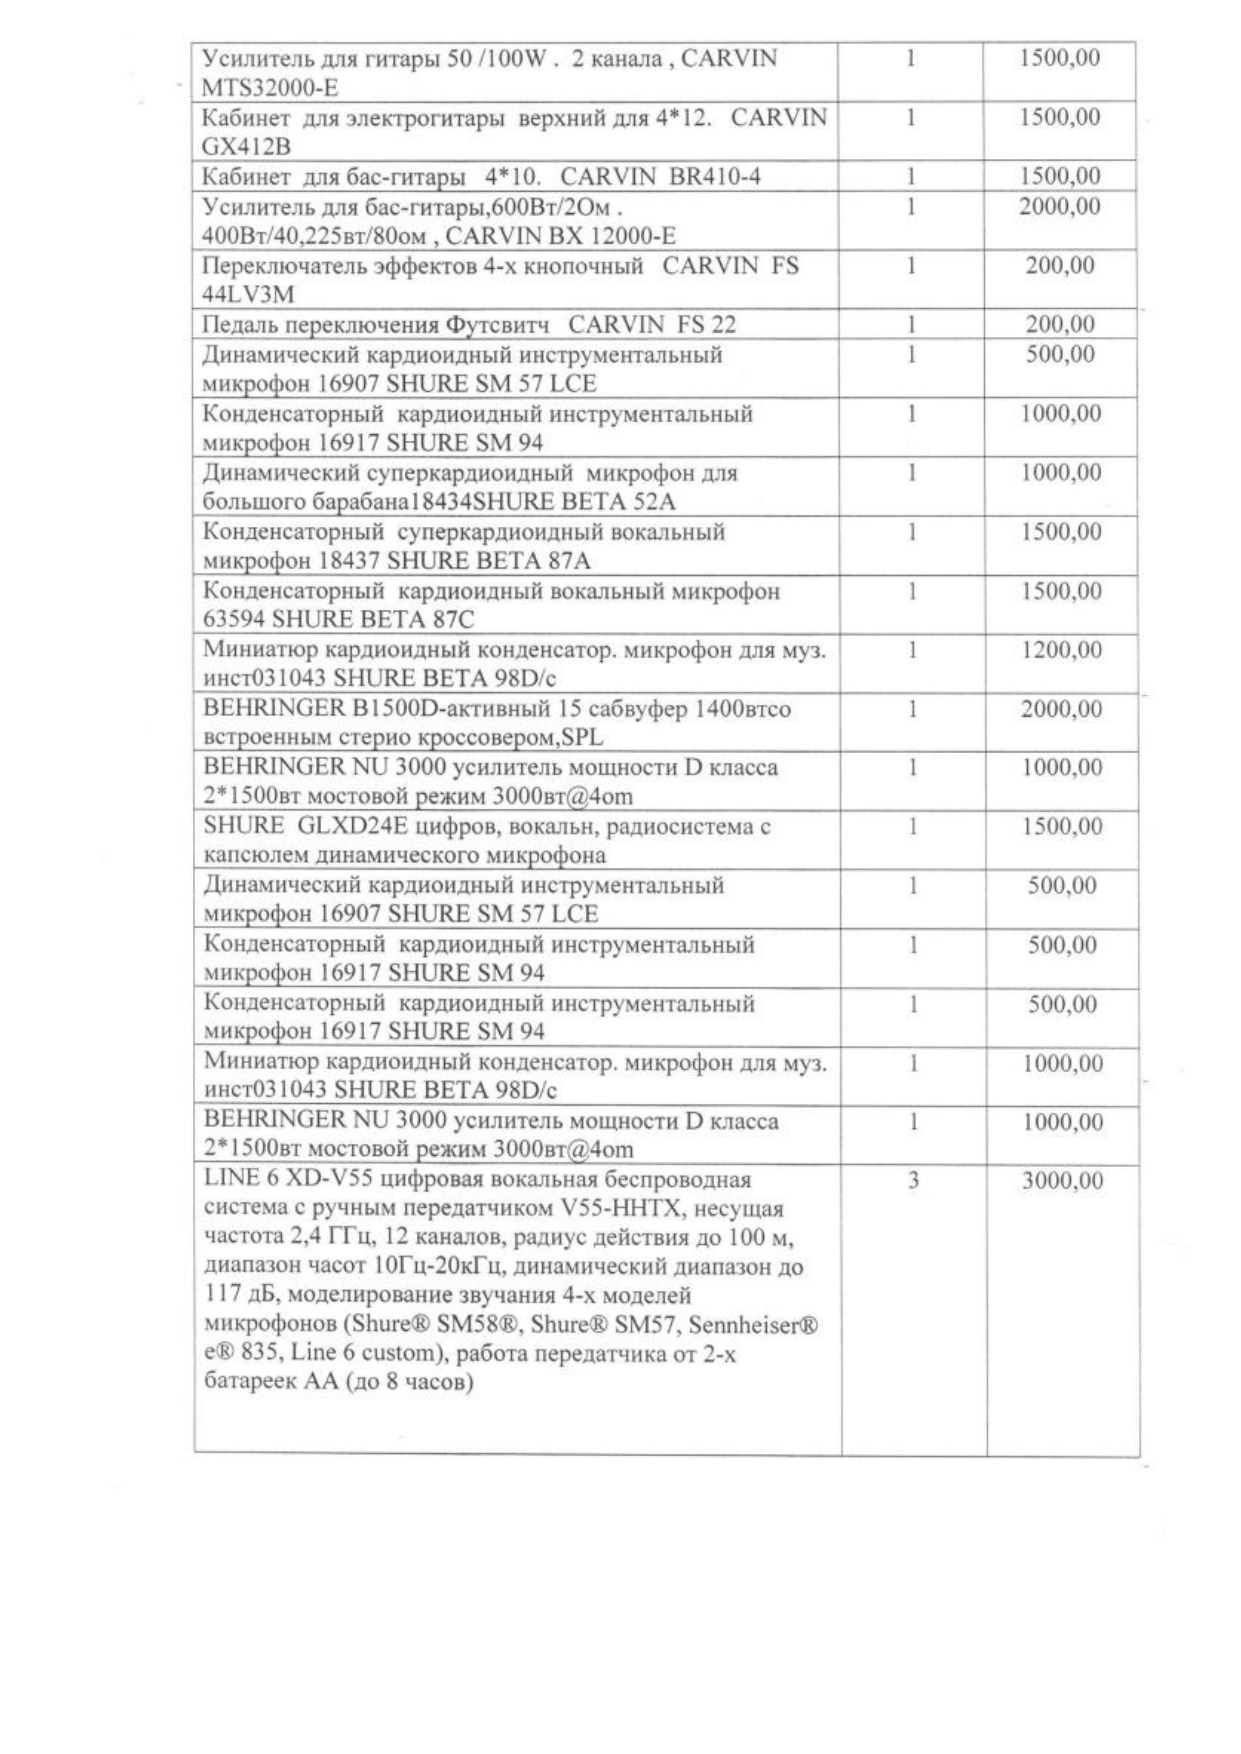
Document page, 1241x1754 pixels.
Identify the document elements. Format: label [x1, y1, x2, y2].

picture [100, 35, 1205, 1554]
